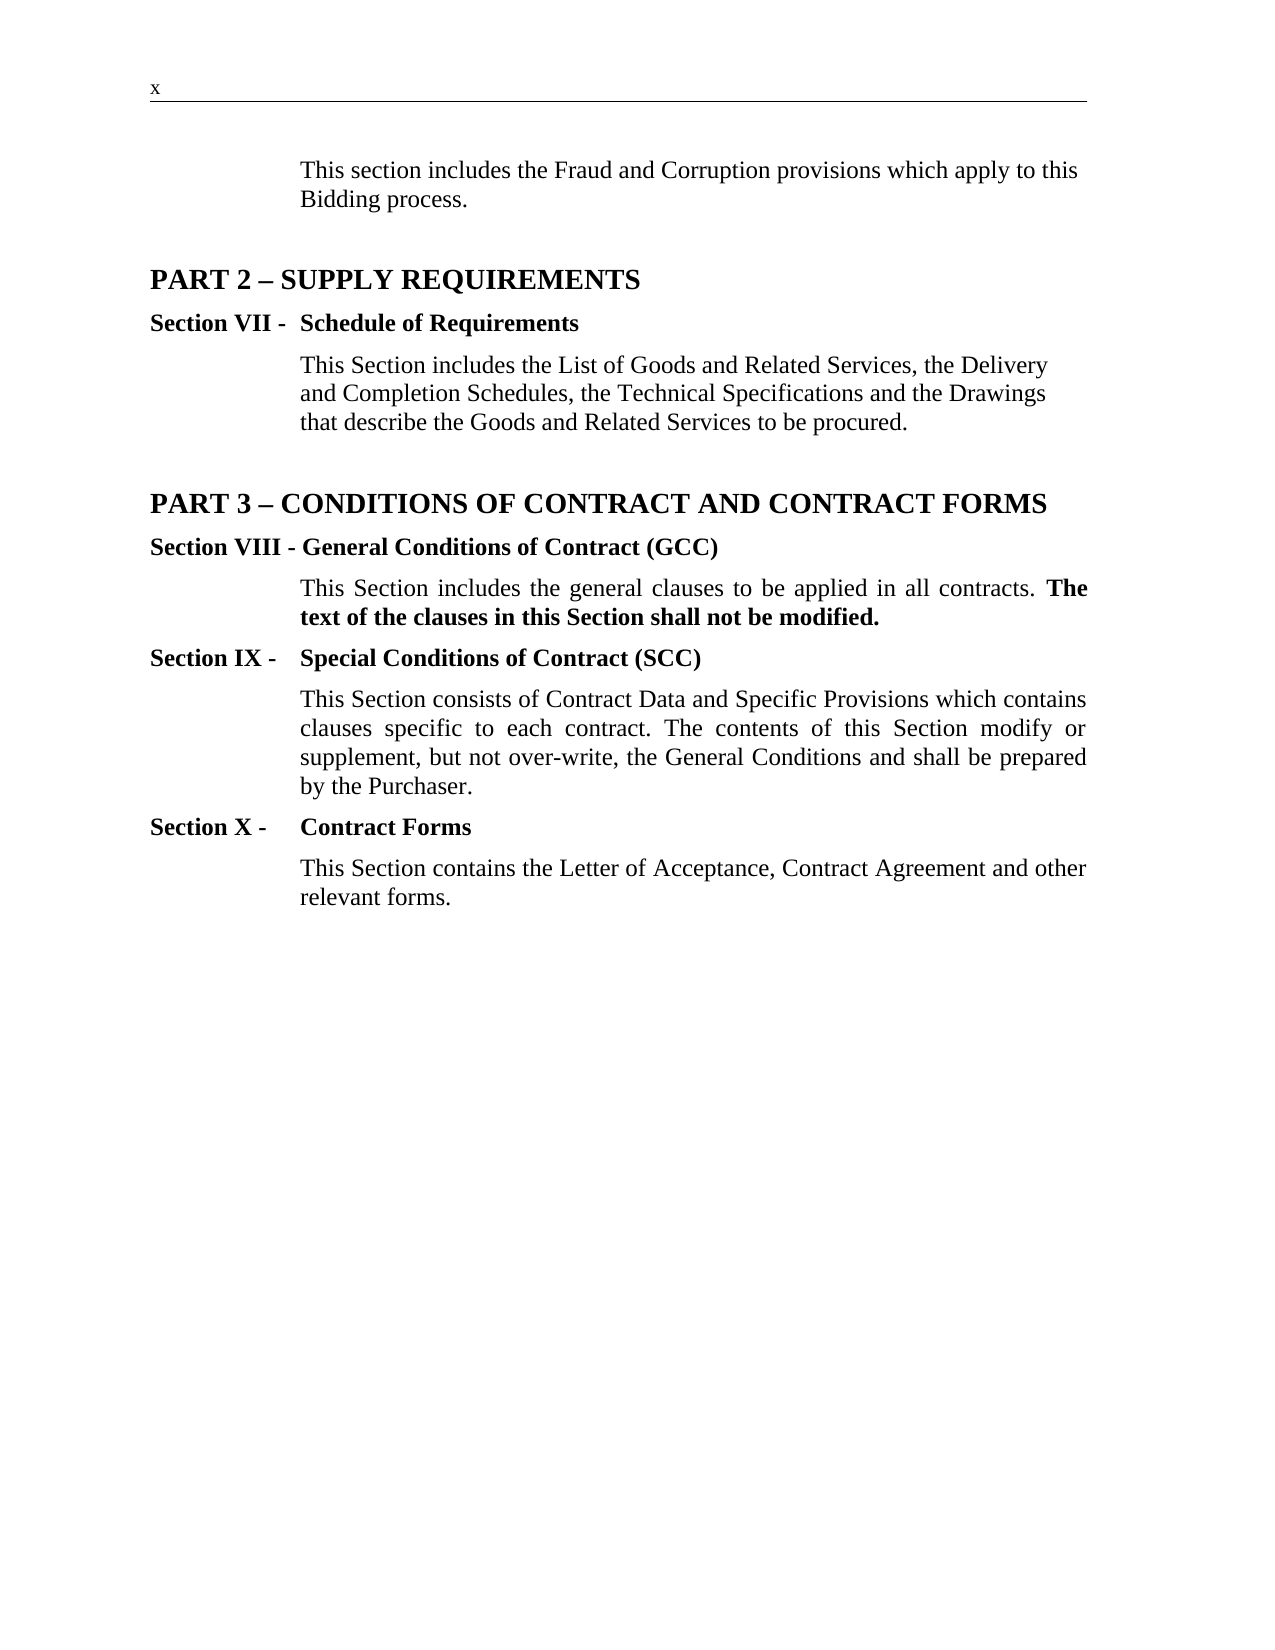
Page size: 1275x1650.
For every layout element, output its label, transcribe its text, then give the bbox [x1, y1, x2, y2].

text Section VIII - General Conditions of Contract (GCC) [150, 532, 1087, 561]
text This Section contains the Letter of Acceptance, Contract Agreement and other relevant forms. [300, 853, 1087, 911]
text Section X - Contract Forms [150, 812, 1087, 841]
text Section IX - Special Conditions of Contract (SCC) [150, 643, 1087, 672]
text This Section includes the List of Goods and Related Services, the Delivery and Completion Schedules, the Technical Specifications and the Drawings that describe the Goods and Related Services to be procured. [300, 350, 1087, 436]
text Section VII - Schedule of Requirements [150, 308, 1087, 337]
text PART 2 – SUPPLY REQUIREMENTS [150, 262, 1087, 296]
list This Section includes the general clauses to be applied in all contracts. The text of the clauses in this Section shall not be modified. [300, 573, 1087, 631]
text This section includes the Fraud and Corruption provisions which apply to this Bidding process. [300, 155, 1087, 212]
text PART 3 – CONDITIONS OF CONTRACT AND CONTRACT FORMS [150, 486, 1087, 519]
text This Section consists of Contract Data and Specific Provisions which contains clauses specific to each contract. The contents of this Section modify or supplement, but not over-write, the General Conditions and shall be prepared by the Purchaser. [300, 684, 1087, 799]
